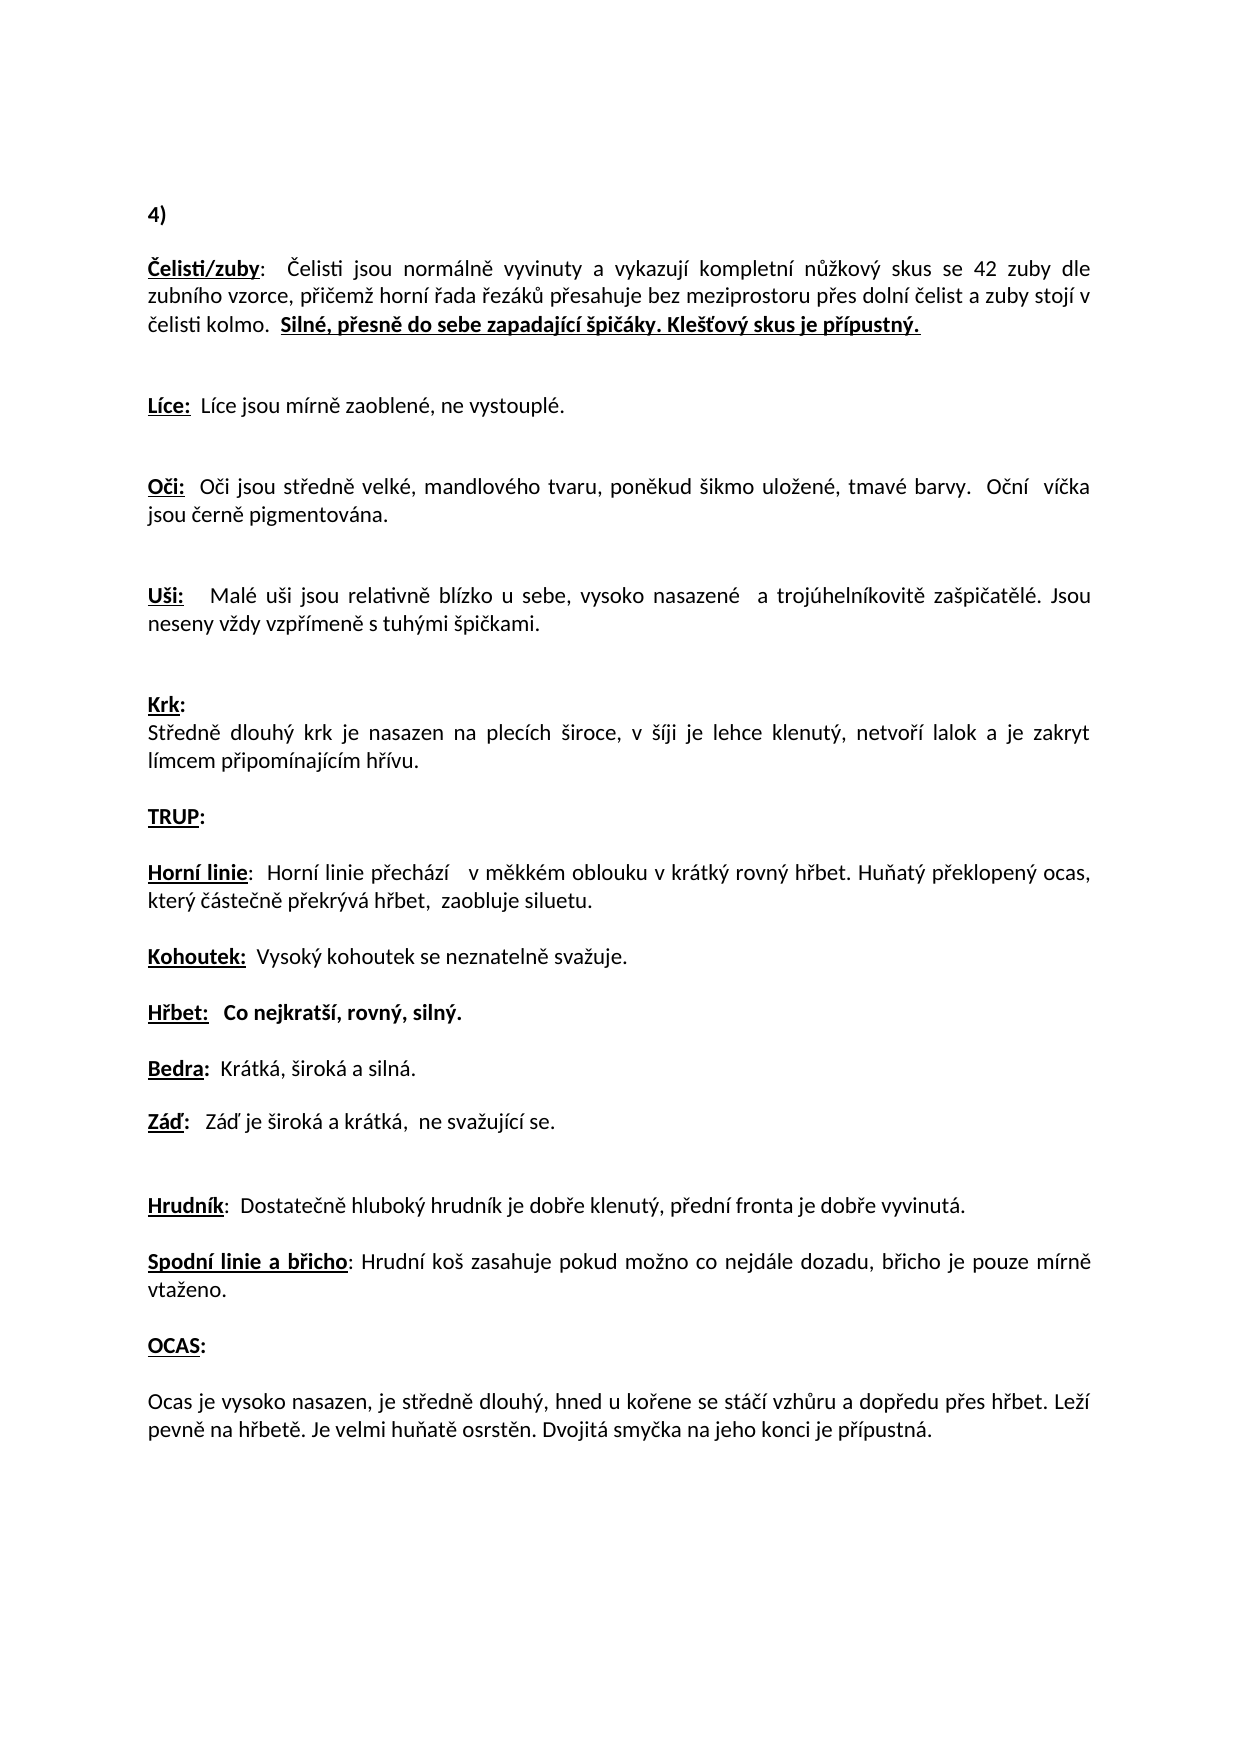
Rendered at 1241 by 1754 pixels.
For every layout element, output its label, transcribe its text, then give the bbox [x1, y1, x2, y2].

text Čelisti/zuby: Čelisti jsou normálně vyvinuty a vykazují kompletní nůžkový skus se 42 zuby dle zubního vzorce, přičemž horní řada řezáků přesahuje bez meziprostoru přes dolní čelist a zuby stojí v čelisti kolmo. Silné, přesně do sebe zapadající špičáky. Klešťový skus je přípustný. [148, 254, 1093, 338]
text Horní linie: Horní linie přechází v měkkém oblouku v krátký rovný hřbet. Huňatý překlopený ocas, který částečně překrývá hřbet, zaobluje siluetu. [148, 858, 1093, 914]
text Středně dlouhý krk je nasazen na plecích široce, v šíji je lehce klenutý, netvoří lalok a je zakryt límcem připomínajícím hřívu. [148, 718, 1093, 774]
text Líce: Líce jsou mírně zaoblené, ne vystouplé. [148, 391, 1093, 419]
text Hrudník: Dostatečně hluboký hrudník je dobře klenutý, přední fronta je dobře vyvinutá. [148, 1191, 1093, 1219]
text Ocas je vysoko nasazen, je středně dlouhý, hned u kořene se stáčí vzhůru a dopředu přes hřbet. Leží pevně na hřbetě. Je velmi huňatě osrstěn. Dvojitá smyčka na jeho konci je přípustná. [148, 1387, 1093, 1443]
text Kohoutek: Vysoký kohoutek se neznatelně svažuje. [148, 942, 1093, 970]
text Hřbet: Co nejkratší, rovný, silný. [148, 998, 1093, 1026]
text Bedra: Krátká, široká a silná. [148, 1054, 1093, 1082]
text Oči: Oči jsou středně velké, mandlového tvaru, poněkud šikmo uložené, tmavé barvy. Oční víčka jsou černě pigmentována. [148, 472, 1093, 528]
text Uši: Malé uši jsou relativně blízko u sebe, vysoko nasazené a trojúhelníkovitě zašpičatělé. Jsou neseny vždy vzpřímeně s tuhými špičkami. [148, 581, 1093, 637]
text OCAS: [148, 1331, 1093, 1359]
text Krk: [148, 690, 1093, 718]
text TRUP: [148, 802, 1093, 830]
text Záď: Záď je široká a krátká, ne svažující se. [148, 1107, 1093, 1135]
text Spodní linie a břicho: Hrudní koš zasahuje pokud možno co nejdále dozadu, břicho je pouze mírně vtaženo. [148, 1247, 1093, 1303]
text 4) [148, 201, 1093, 229]
